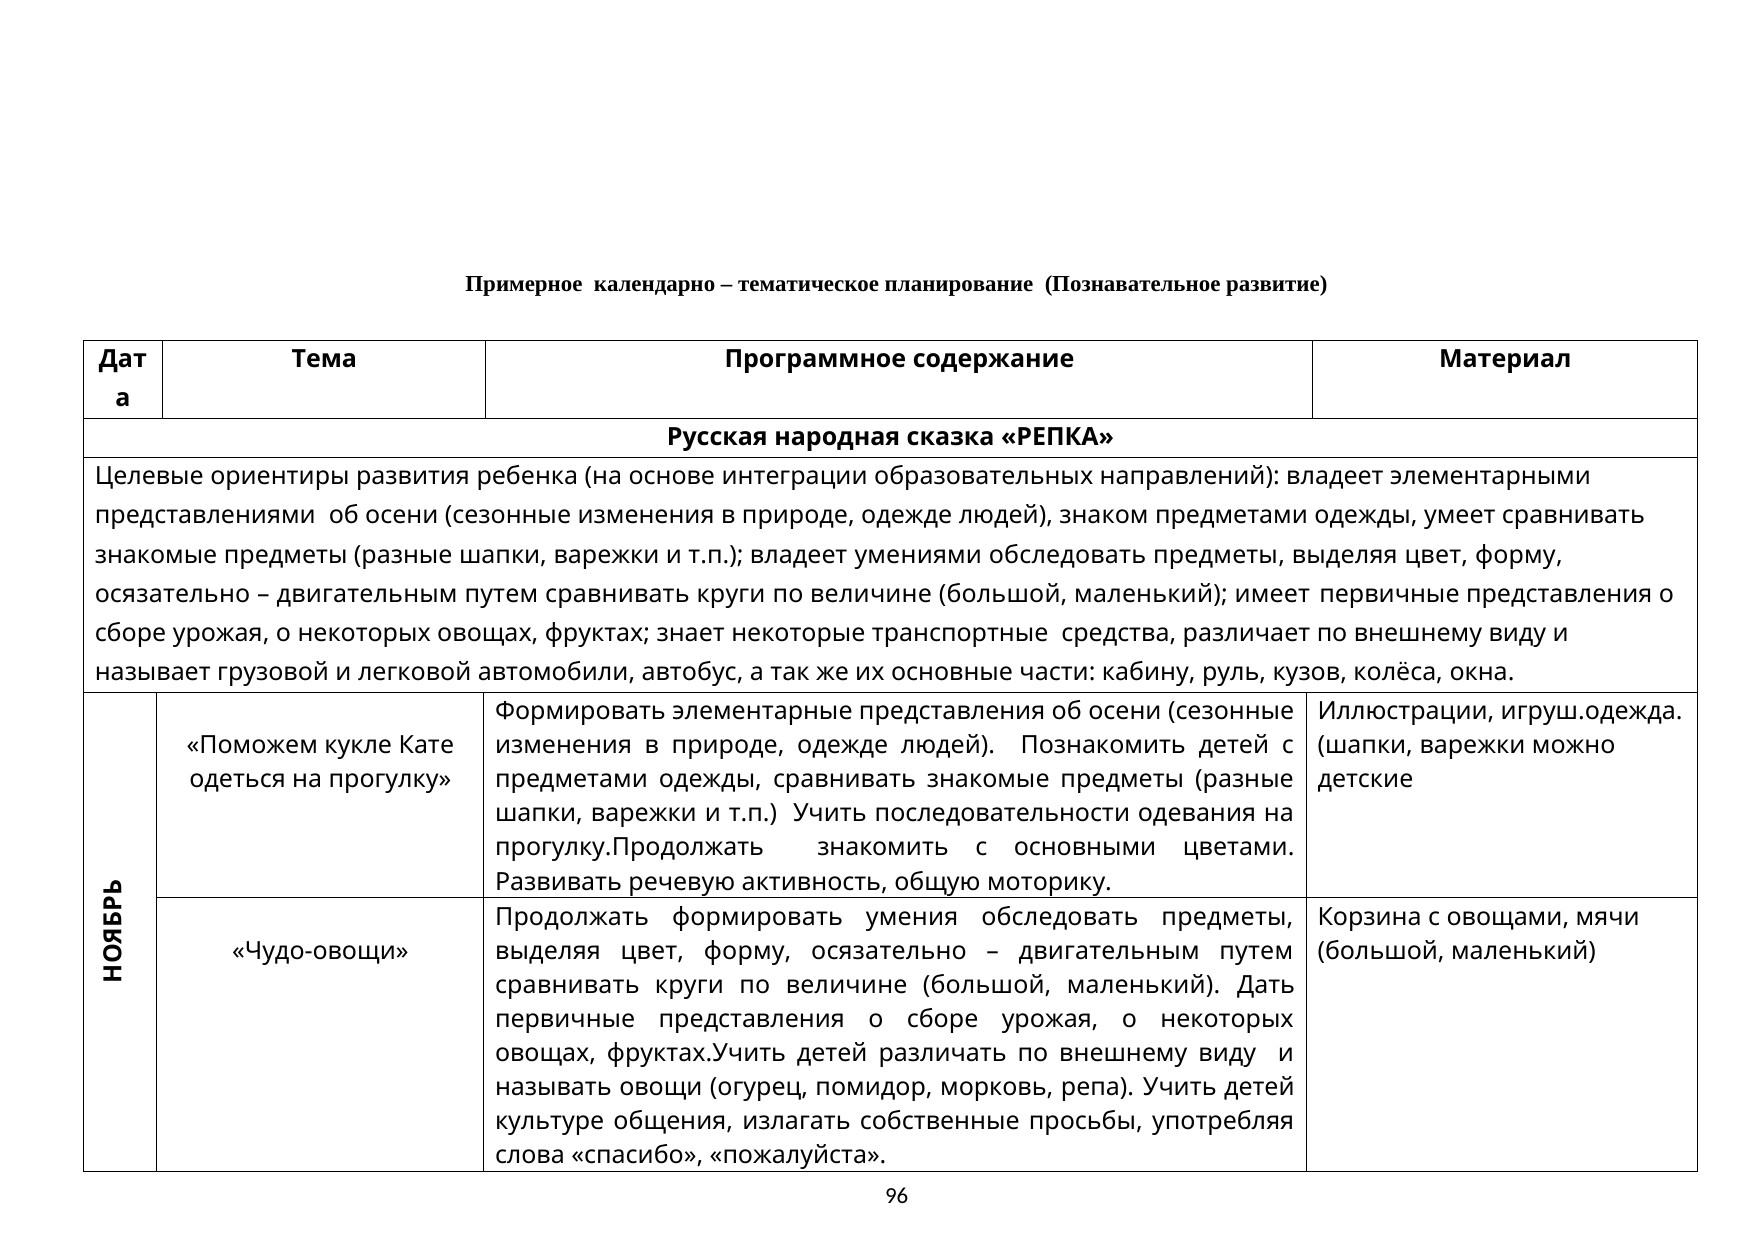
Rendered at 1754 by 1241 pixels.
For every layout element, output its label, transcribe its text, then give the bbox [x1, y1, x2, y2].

table_cell «Чудо-овощи» [157, 898, 483, 1171]
table_cell Корзина с овощами, мячи (большой, маленький) [1307, 898, 1697, 1171]
table_cell Целевые ориентиры развития ребенка (на основе интеграции образовательных направлений): владеет элементарными представлениями об осени (сезонные изменения в природе, одежде людей), знаком предметами одежды, умеет сравнивать знакомые предметы (разные шапки, варежки и т.п.); владеет умениями обследовать предметы, выделяя цвет, форму, осязательно – двигательным путем сравнивать круги по величине (большой, маленький); имеет первичные представления о сборе урожая, о некоторых овощах, фруктах; знает некоторые транспортные средства, различает по внешнему виду и называет грузовой и легковой автомобили, автобус, а так же их основные части: кабину, руль, кузов, колёса, окна. [84, 458, 1697, 692]
table_cell «Поможем кукле Кате одеться на прогулку» [157, 693, 483, 897]
table_cell Формировать элементарные представления об осени (сезонные изменения в природе, одежде людей). Познакомить детей с предметами одежды, сравнивать знакомые предметы (разные шапки, варежки и т.п.) Учить последовательности одевания на прогулку.Продолжать знакомить с основными цветами. Развивать речевую активность, общую моторику. [484, 693, 1306, 897]
table_cell Русская народная сказка «РЕПКА» [84, 419, 1697, 457]
table_header Материал [1313, 341, 1697, 418]
table_cell Иллюстрации, игруш.одежда.(шапки, варежки можно детские [1307, 693, 1697, 897]
text Примерное календарно – тематическое планирование (Познавательное развитие) [94, 271, 1698, 297]
table_header Тема [163, 341, 485, 418]
table_cell Продолжать формировать умения обследовать предметы, выделяя цвет, форму, осязательно – двигательным путем сравнивать круги по величине (большой, маленький). Дать первичные представления о сборе урожая, о некоторых овощах, фруктах.Учить детей различать по внешнему виду и называть овощи (огурец, помидор, морковь, репа). Учить детей культуре общения, излагать собственные просьбы, употребляя слова «спасибо», «пожалуйста». [484, 898, 1306, 1171]
table_cell НОЯБРЬ [84, 693, 156, 1171]
table_header Дата [84, 341, 162, 418]
table_header Программное содержание [486, 341, 1312, 418]
